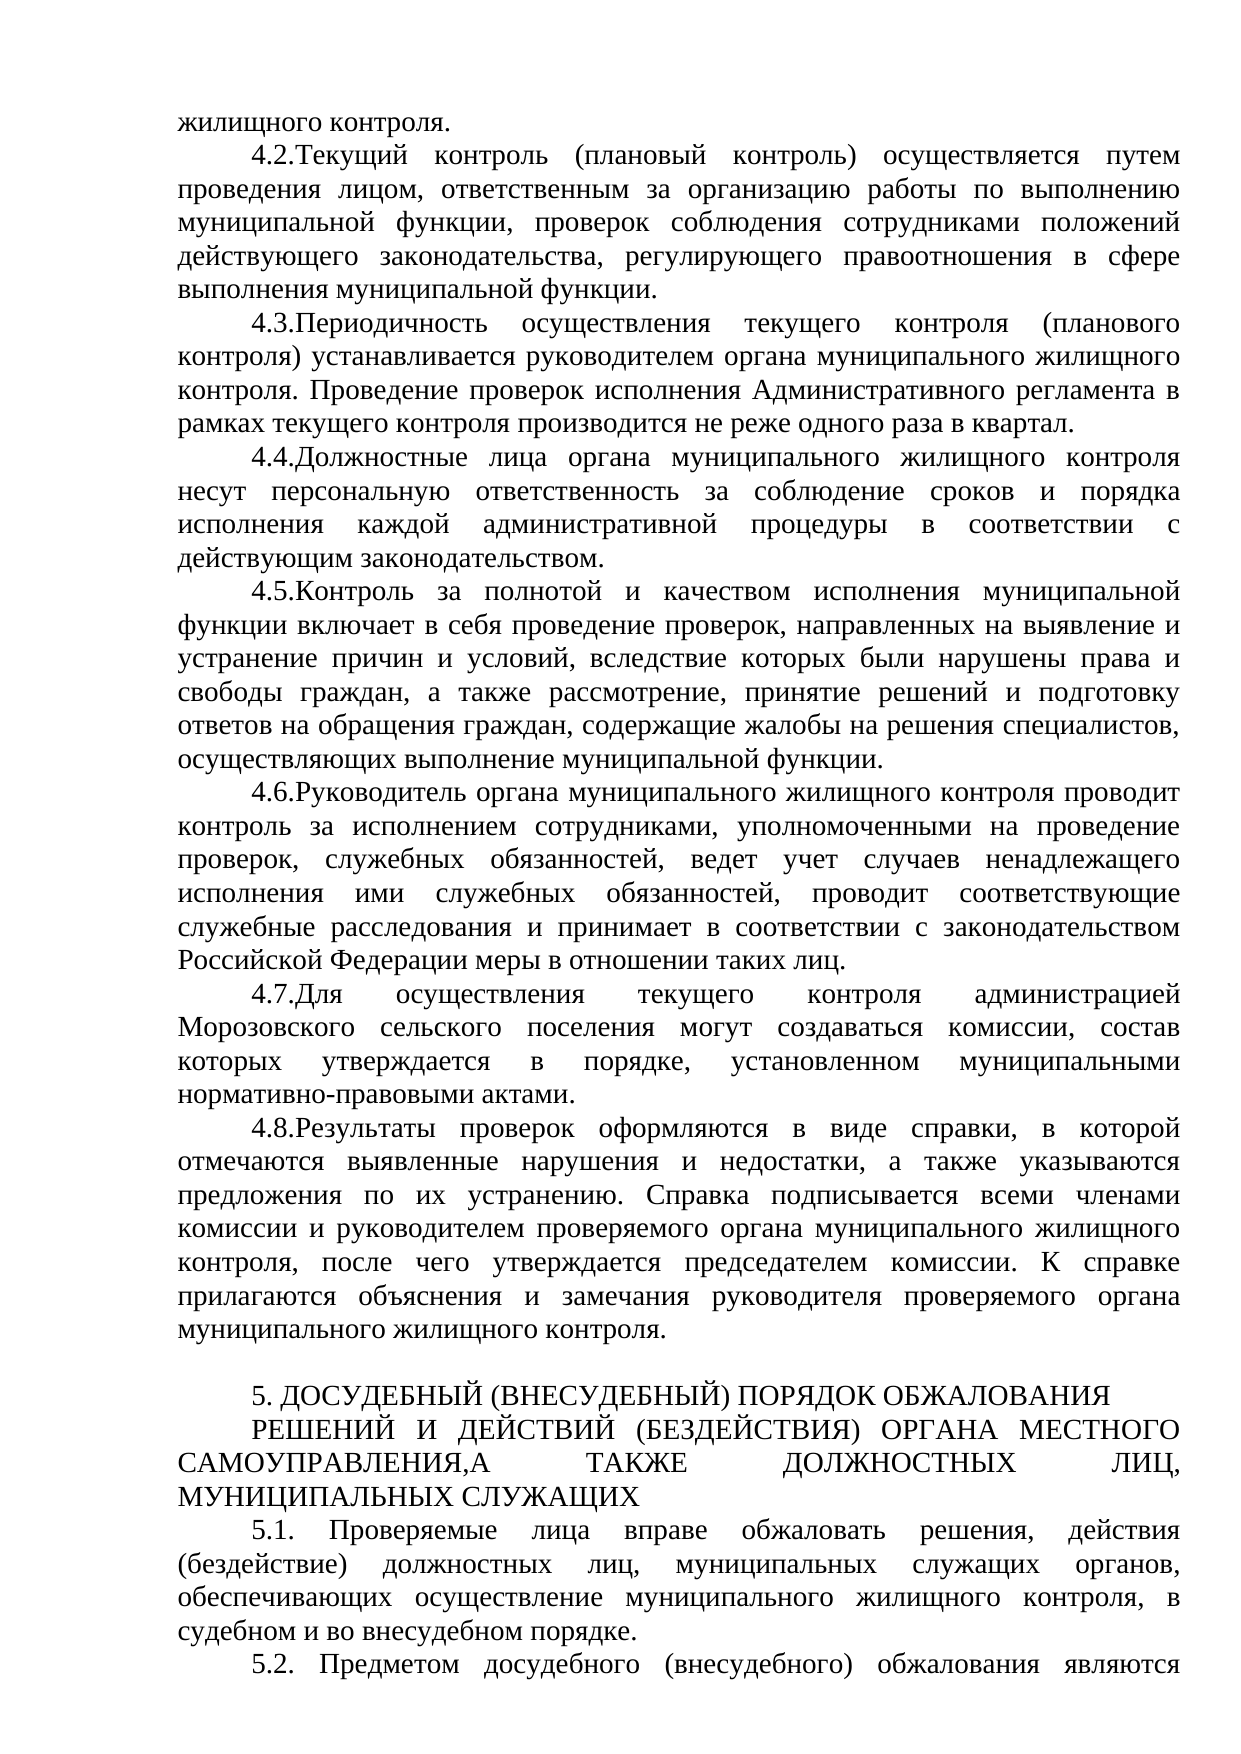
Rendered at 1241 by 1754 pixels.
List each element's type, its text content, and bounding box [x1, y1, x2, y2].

text 4.6.Руководитель органа муниципального жилищного контроля проводит контроль за исполнением сотрудниками, уполномоченными на проведение проверок, служебных обязанностей, ведет учет случаев ненадлежащего исполнения ими служебных обязанностей, проводит соответствующие служебные расследования и принимает в соответствии с законодательством Российской Федерации меры в отношении таких лиц. [177, 774, 1181, 976]
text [177, 104, 1181, 137]
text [177, 1647, 1181, 1680]
text 4.8.Результаты проверок оформляются в виде справки, в которой отмечаются выявленные нарушения и недостатки, а также указываются предложения по их устранению. Справка подписывается всеми членами комиссии и руководителем проверяемого органа муниципального жилищного контроля, после чего утверждается председателем комиссии. К справке прилагаются объяснения и замечания руководителя проверяемого органа муниципального жилищного контроля. [177, 1110, 1181, 1345]
text 4.2.Текущий контроль (плановый контроль) осуществляется путем проведения лицом, ответственным за организацию работы по выполнению муниципальной функции, проверок соблюдения сотрудниками положений действующего законодательства, регулирующего правоотношения в сфере выполнения муниципальной функции. [177, 137, 1181, 305]
text РЕШЕНИЙ И ДЕЙСТВИЙ (БЕЗДЕЙСТВИЯ) ОРГАНА МЕСТНОГО САМОУПРАВЛЕНИЯ,А ТАКЖЕ ДОЛЖНОСТНЫХ ЛИЦ, МУНИЦИПАЛЬНЫХ СЛУЖАЩИХ [177, 1412, 1181, 1512]
text 4.4.Должностные лица органа муниципального жилищного контроля несут персональную ответственность за соблюдение сроков и порядка исполнения каждой административной процедуры в соответствии с действующим законодательством. [177, 439, 1181, 573]
text 4.5.Контроль за полнотой и качеством исполнения муниципальной функции включает в себя проведение проверок, направленных на выявление и устранение причин и условий, вследствие которых были нарушены права и свободы граждан, а также рассмотрение, принятие решений и подготовку ответов на обращения граждан, содержащие жалобы на решения специалистов, осуществляющих выполнение муниципальной функции. [177, 573, 1181, 774]
text 5.1. Проверяемые лица вправе обжаловать решения, действия (бездействие) должностных лиц, муниципальных служащих органов, обеспечивающих осуществление муниципального жилищного контроля, в судебном и во внесудебном порядке. [177, 1512, 1181, 1647]
text 4.7.Для осуществления текущего контроля администрацией Морозовского сельского поселения могут создаваться комиссии, состав которых утверждается в порядке, установленном муниципальными нормативно-правовыми актами. [177, 976, 1181, 1110]
text 5. ДОСУДЕБНЫЙ (ВНЕСУДЕБНЫЙ) ПОРЯДОК ОБЖАЛОВАНИЯ [177, 1378, 1181, 1412]
text 4.3.Периодичность осуществления текущего контроля (планового контроля) устанавливается руководителем органа муниципального жилищного контроля. Проведение проверок исполнения Административного регламента в рамках текущего контроля производится не реже одного раза в квартал. [177, 305, 1181, 439]
